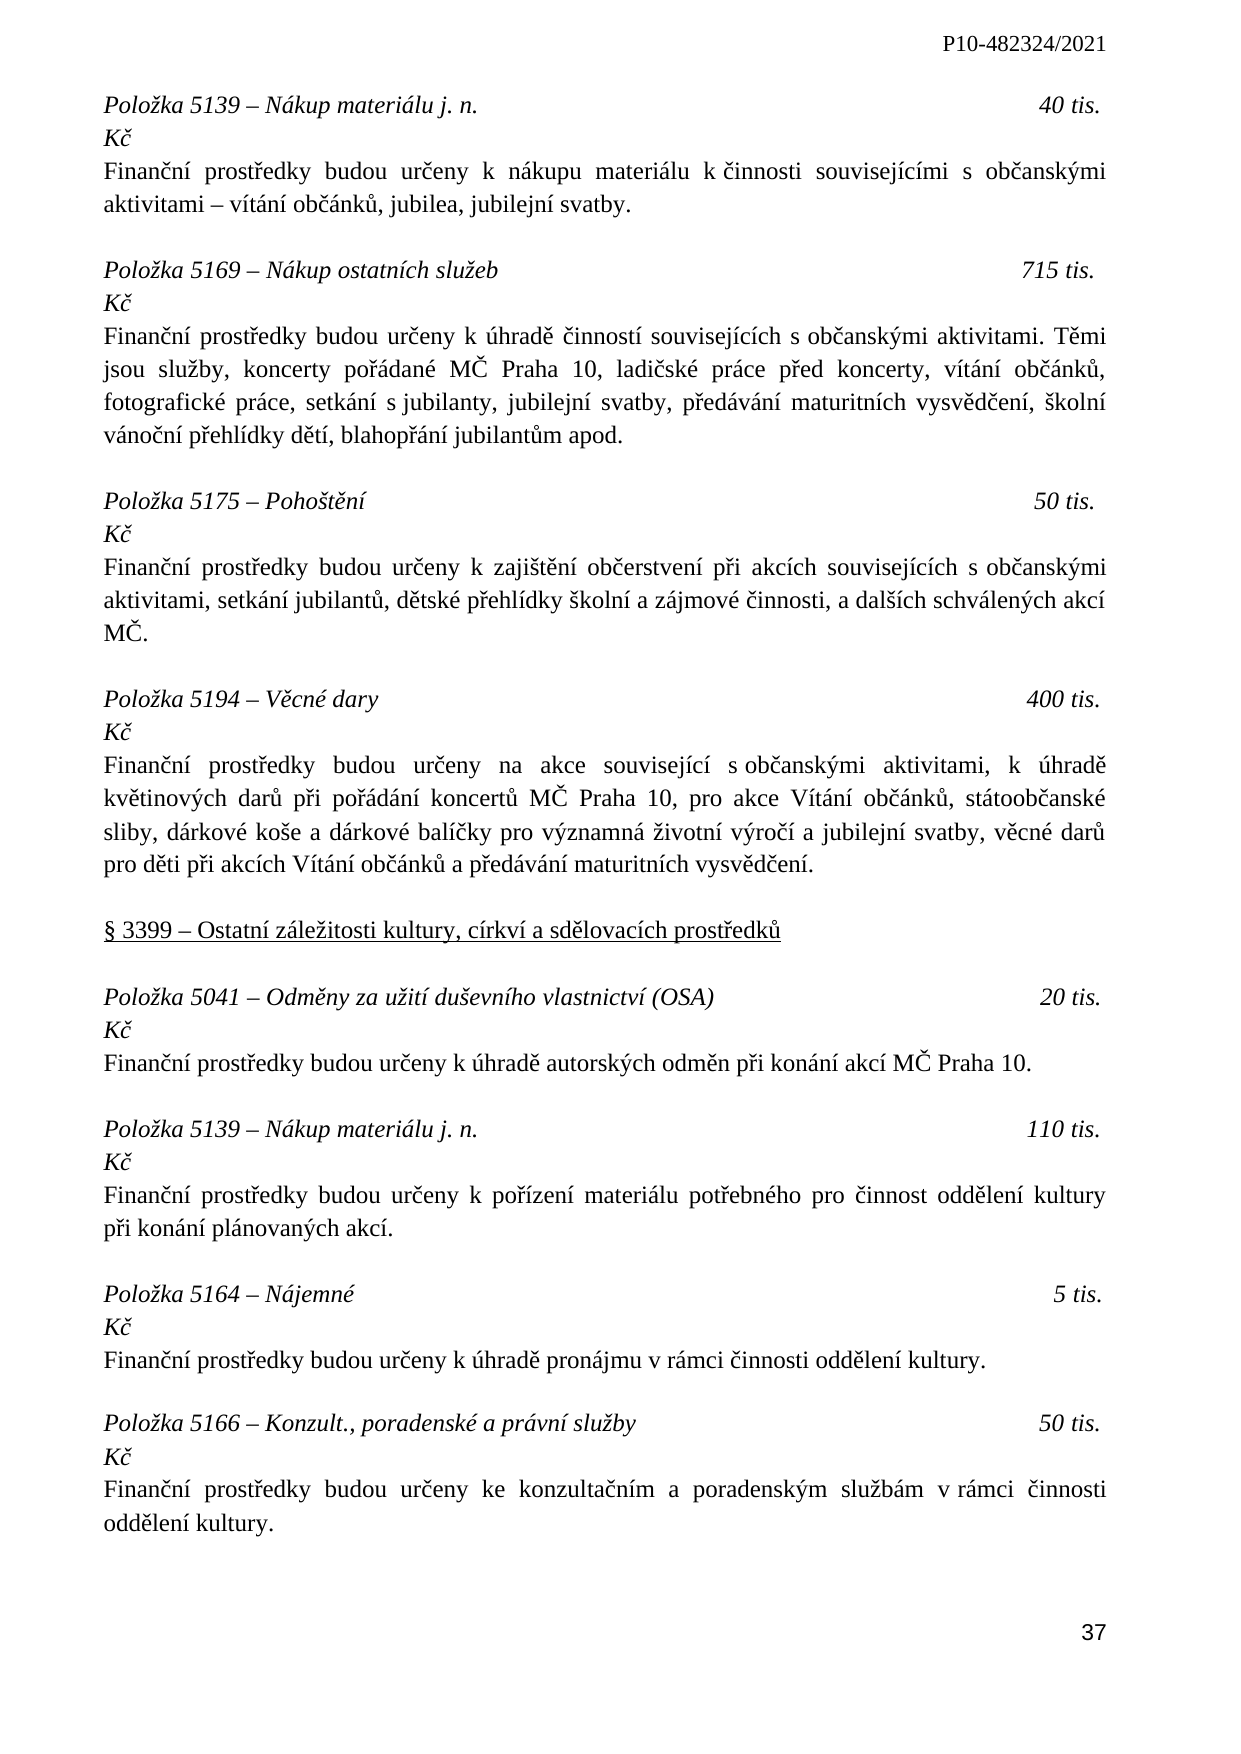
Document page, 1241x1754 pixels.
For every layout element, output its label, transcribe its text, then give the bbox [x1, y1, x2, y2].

text Finanční prostředky budou určeny k zajištění občerstvení při akcích souvisejících s občanskými aktivitami, setkání jubilantů, dětské přehlídky školní a zájmové činnosti, a dalších schválených akcí MČ. [103, 552, 1107, 647]
text Položka 5164 – Nájemné 5 tis. Kč [103, 1279, 1107, 1341]
text Položka 5175 – Pohoštění 50 tis. Kč [103, 486, 1107, 548]
text Finanční prostředky budou určeny na akce související s občanskými aktivitami, k úhradě květinových darů při pořádání koncertů MČ Praha 10, pro akce Vítání občánků, státoobčanské sliby, dárkové koše a dárkové balíčky pro významná životní výročí a jubilejní svatby, věcné darů pro děti při akcích Vítání občánků a předávání maturitních vysvědčení. [103, 751, 1107, 878]
text § 3399 – Ostatní záležitosti kultury, církví a sdělovacích prostředků [103, 916, 1107, 944]
text Finanční prostředky budou určeny k úhradě autorských odměn při konání akcí MČ Praha 10. [103, 1048, 1107, 1076]
text Finanční prostředky budou určeny ke konzultačním a poradenským službám v rámci činnosti oddělení kultury. [103, 1474, 1107, 1536]
text Položka 5166 – Konzult., poradenské a právní služby 50 tis. Kč [103, 1408, 1107, 1470]
text Položka 5139 – Nákup materiálu j. n. 40 tis. Kč [103, 90, 1107, 152]
text Položka 5194 – Věcné dary 400 tis. Kč [103, 684, 1107, 746]
text Finanční prostředky budou určeny k nákupu materiálu k činnosti souvisejícími s občanskými aktivitami – vítání občánků, jubilea, jubilejní svatby. [103, 156, 1107, 218]
text Položka 5139 – Nákup materiálu j. n. 110 tis. Kč [103, 1114, 1107, 1176]
text Položka 5041 – Odměny za užití duševního vlastnictví (OSA) 20 tis. Kč [103, 982, 1107, 1043]
text Finanční prostředky budou určeny k pořízení materiálu potřebného pro činnost oddělení kultury při konání plánovaných akcí. [103, 1180, 1107, 1242]
text Finanční prostředky budou určeny k úhradě činností souvisejících s občanskými aktivitami. Těmi jsou služby, koncerty pořádané MČ Praha 10, ladičské práce před koncerty, vítání občánků, fotografické práce, setkání s jubilanty, jubilejní svatby, předávání maturitních vysvědčení, školní vánoční přehlídky dětí, blahopřání jubilantům apod. [103, 321, 1107, 449]
text Finanční prostředky budou určeny k úhradě pronájmu v rámci činnosti oddělení kultury. [103, 1345, 1107, 1374]
text Položka 5169 – Nákup ostatních služeb 715 tis. Kč [103, 255, 1107, 317]
